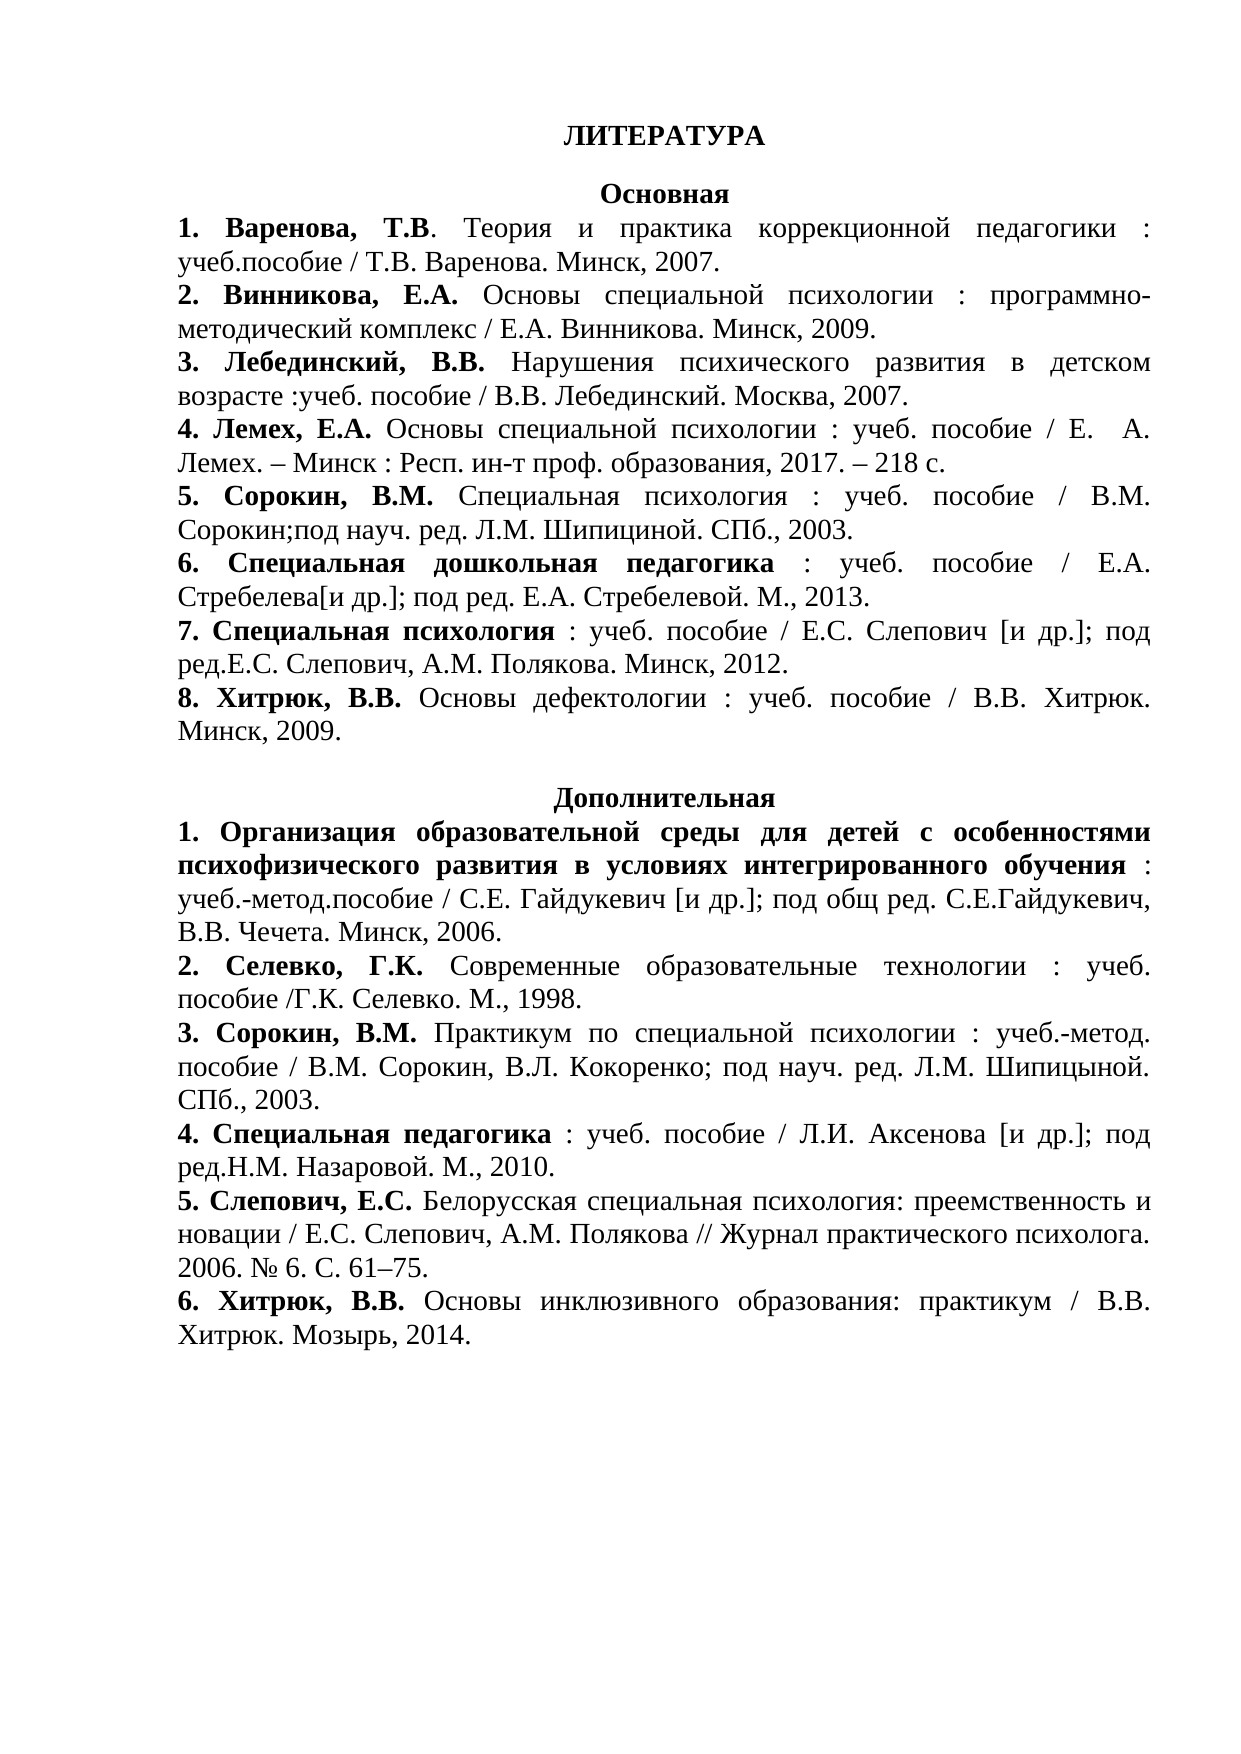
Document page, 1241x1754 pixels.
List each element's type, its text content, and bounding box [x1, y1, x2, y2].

text 7. Специальная психология : учеб. пособие / Е.С. Слепович [и др.]; под ред.Е.С. Слепович, А.М. Полякова. Минск, 2012. [177, 613, 1152, 680]
text 1. Организация образовательной среды для детей с особенностями психофизического развития в условиях интегрированного обучения : учеб.-метод.пособие / С.Е. Гайдукевич [и др.]; под общ ред. С.Е.Гайдукевич, В.В. Чечета. Минск, 2006. [177, 814, 1152, 948]
text Основная [177, 177, 1152, 210]
text 5. Слепович, Е.С. Белорусская специальная психология: преемственность и новации / Е.С. Слепович, А.М. Полякова // Журнал практического психолога. 2006. № 6. С. 61–75. [177, 1183, 1152, 1283]
text 4. Лемех, Е.А. Основы специальной психологии : учеб. пособие / Е. А. Лемех. – Минск : Респ. ин-т проф. образования, 2017. – 218 с. [177, 411, 1152, 478]
text 2. Селевко, Г.К. Современные образовательные технологии : учеб. пособие /Г.К. Селевко. М., 1998. [177, 948, 1152, 1015]
text Дополнительная [177, 780, 1152, 814]
text 5. Cорокин, В.М. Специальная психология : учеб. пособие / В.М. Сорокин;под науч. ред. Л.М. Шипициной. СПб., 2003. [177, 478, 1152, 546]
text 1. Варенова, Т.В. Теория и практика коррекционной педагогики : учеб.пособие / Т.В. Варенова. Минск, 2007. [177, 210, 1152, 277]
text 3. Лебединский, В.В. Нарушения психического развития в детском возрасте :учеб. пособие / В.В. Лебединский. Москва, 2007. [177, 344, 1152, 411]
text 2. Винникова, Е.А. Основы специальной психологии : программно-методический комплекс / Е.А. Винникова. Минск, 2009. [177, 277, 1152, 344]
text 8. Хитрюк, В.В. Основы дефектологии : учеб. пособие / В.В. Хитрюк. Минск, 2009. [177, 680, 1152, 747]
text 4. Специальная педагогика : учеб. пособие / Л.И. Аксенова [и др.]; под ред.Н.М. Назаровой. М., 2010. [177, 1116, 1152, 1183]
text 6. Специальная дошкольная педагогика : учеб. пособие / Е.А. Стребелева[и др.]; под ред. Е.А. Стребелевой. М., 2013. [177, 546, 1152, 613]
text 6. Хитрюк, В.В. Основы инклюзивного образования: практикум / В.В. Хитрюк. Мозырь, 2014. [177, 1283, 1152, 1351]
text ЛИТЕРАТУРА [177, 118, 1152, 152]
text 3. Сорокин, В.М. Практикум по специальной психологии : учеб.-метод. пособие / В.М. Сорокин, В.Л. Кокоренко; под науч. ред. Л.М. Шипицыной. СПб., 2003. [177, 1015, 1152, 1116]
